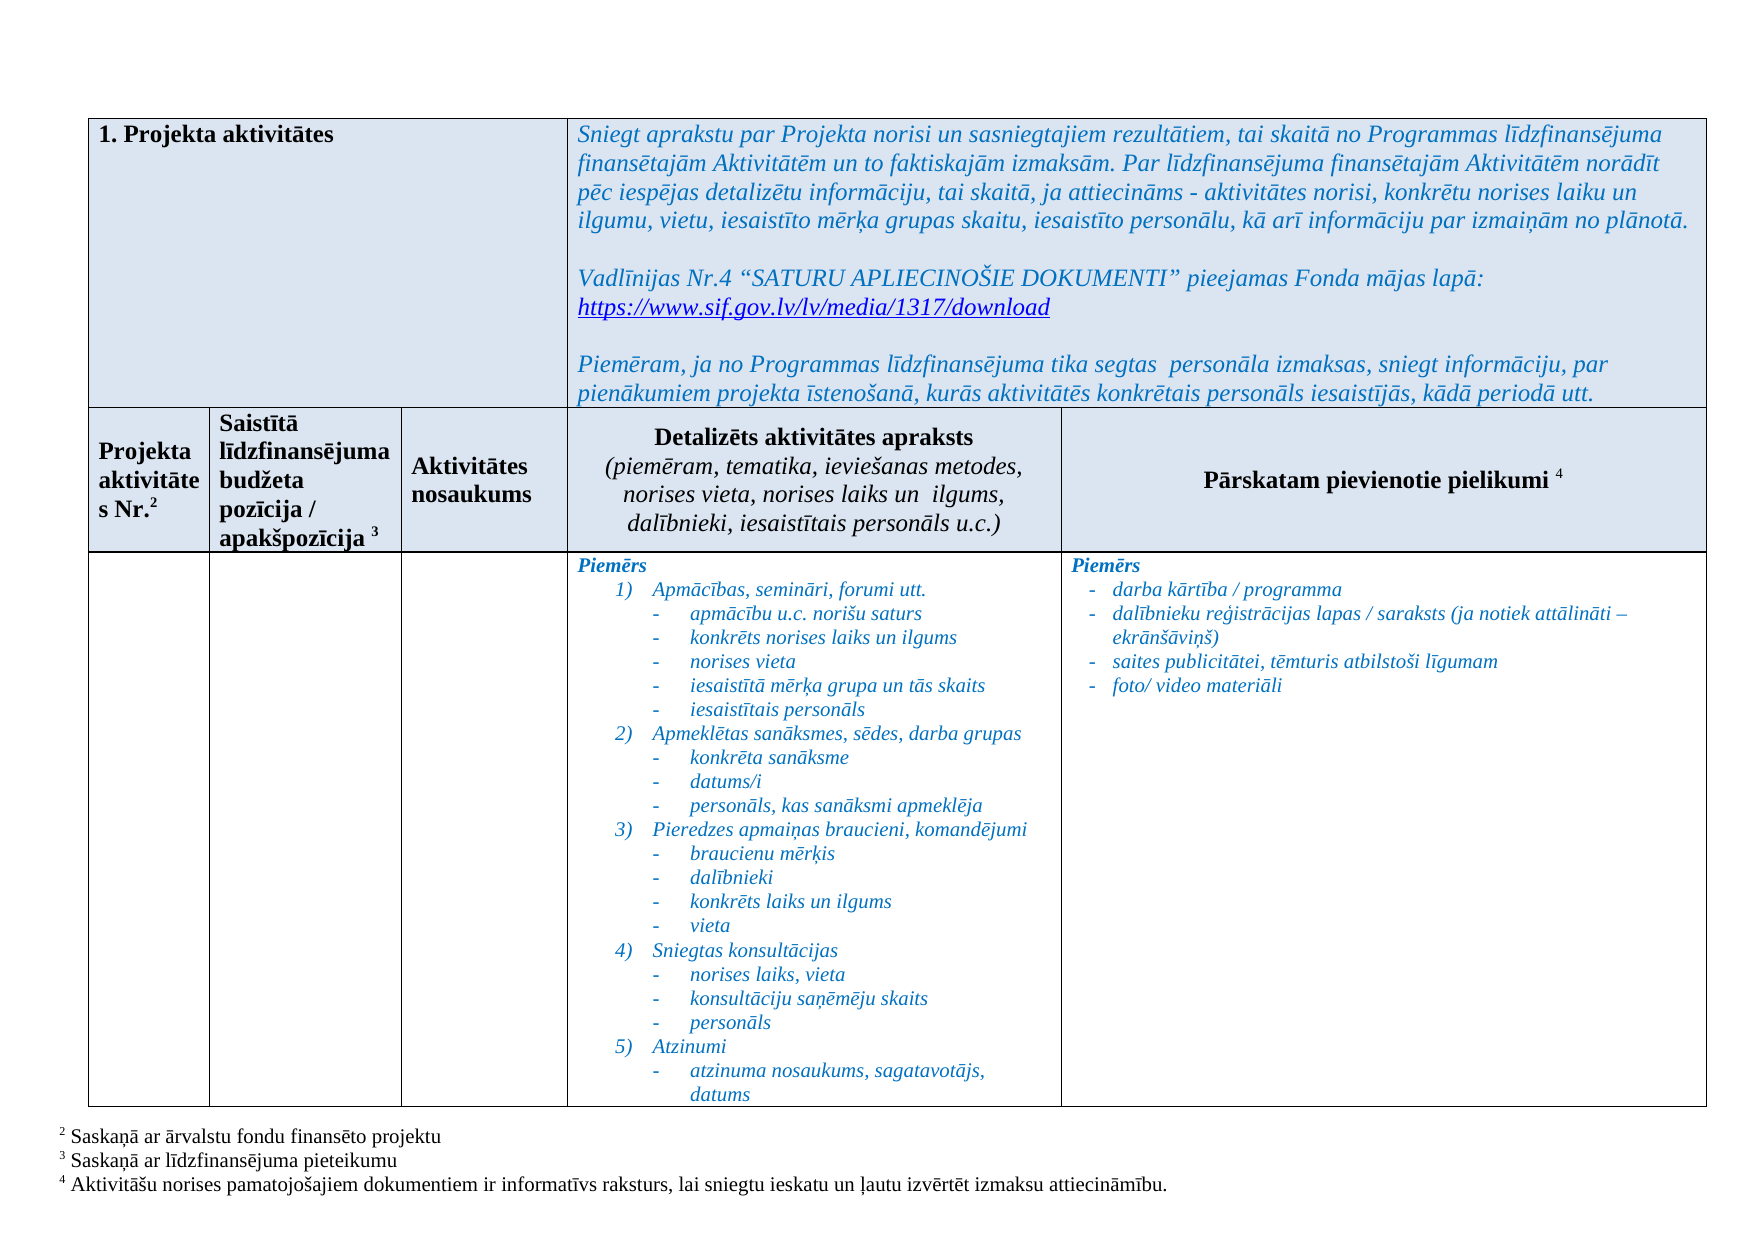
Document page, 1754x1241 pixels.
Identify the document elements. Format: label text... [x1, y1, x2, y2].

table_header 1. Projekta aktivitātes [89, 119, 567, 407]
table_cell Saistītā līdzfinansējuma budžeta pozīcija / apakšpozīcija [210, 408, 401, 551]
table_cell [89, 553, 209, 1106]
table_cell Piemērs darba kārtība / programma dalībnieku reģistrācijas lapas / saraksts (ja notiek attālināti – ekrānšāviņš) saites publicitātei, tēmturis atbilstoši līgumam foto/ video materiāli [1062, 553, 1706, 1106]
table_cell Detalizēts aktivitātes apraksts (piemēram, tematika, ieviešanas metodes, norises vieta, norises laiks un ilgums, dalībnieki, iesaistītais personāls u.c.) [568, 408, 1061, 551]
table_cell [210, 553, 401, 1106]
table_cell Pārskatam pievienotie pielikumi [1062, 408, 1706, 551]
table_cell Piemērs Apmācības, semināri, forumi utt. apmācību u.c. norišu saturs konkrēts norises laiks un ilgums norises vieta iesaistītā mērķa grupa un tās skaits iesaistītais personāls Apmeklētas sanāksmes, sēdes, darba grupas konkrēta sanāksme datums/i personāls, kas sanāksmi apmeklēja Pieredzes apmaiņas braucieni, komandējumi braucienu mērķis dalībnieki konkrēts laiks un ilgums vieta Sniegtas konsultācijas norises laiks, vieta konsultāciju saņēmēju skaits personāls Atzinumi atzinuma nosaukums, sagatavotājs, datums [568, 553, 1061, 1106]
table_cell Projekta aktivitātes Nr. [89, 408, 209, 551]
table_cell Aktivitātes nosaukums [402, 408, 567, 551]
table_header Sniegt aprakstu par Projekta norisi un sasniegtajiem rezultātiem, tai skaitā no Programmas līdzfinansējuma finansētajām Aktivitātēm un to faktiskajām izmaksām. Par līdzfinansējuma finansētajām Aktivitātēm norādīt pēc iespējas detalizētu informāciju, tai skaitā, ja attiecināms - aktivitātes norisi, konkrētu norises laiku un ilgumu, vietu, iesaistīto mērķa grupas skaitu, iesaistīto personālu, kā arī informāciju par izmaiņām no plānotā. Vadlīnijas Nr.4 “SATURU APLIECINOŠIE DOKUMENTI” pieejamas Fonda mājas lapā: https://www.sif.gov.lv/lv/media/1317/download Piemēram, ja no Programmas līdzfinansējuma tika segtas personāla izmaksas, sniegt informāciju, par pienākumiem projekta īstenošanā, kurās aktivitātēs konkrētais personāls iesaistījās, kādā periodā utt. [568, 119, 1706, 407]
table_cell [402, 553, 567, 1106]
